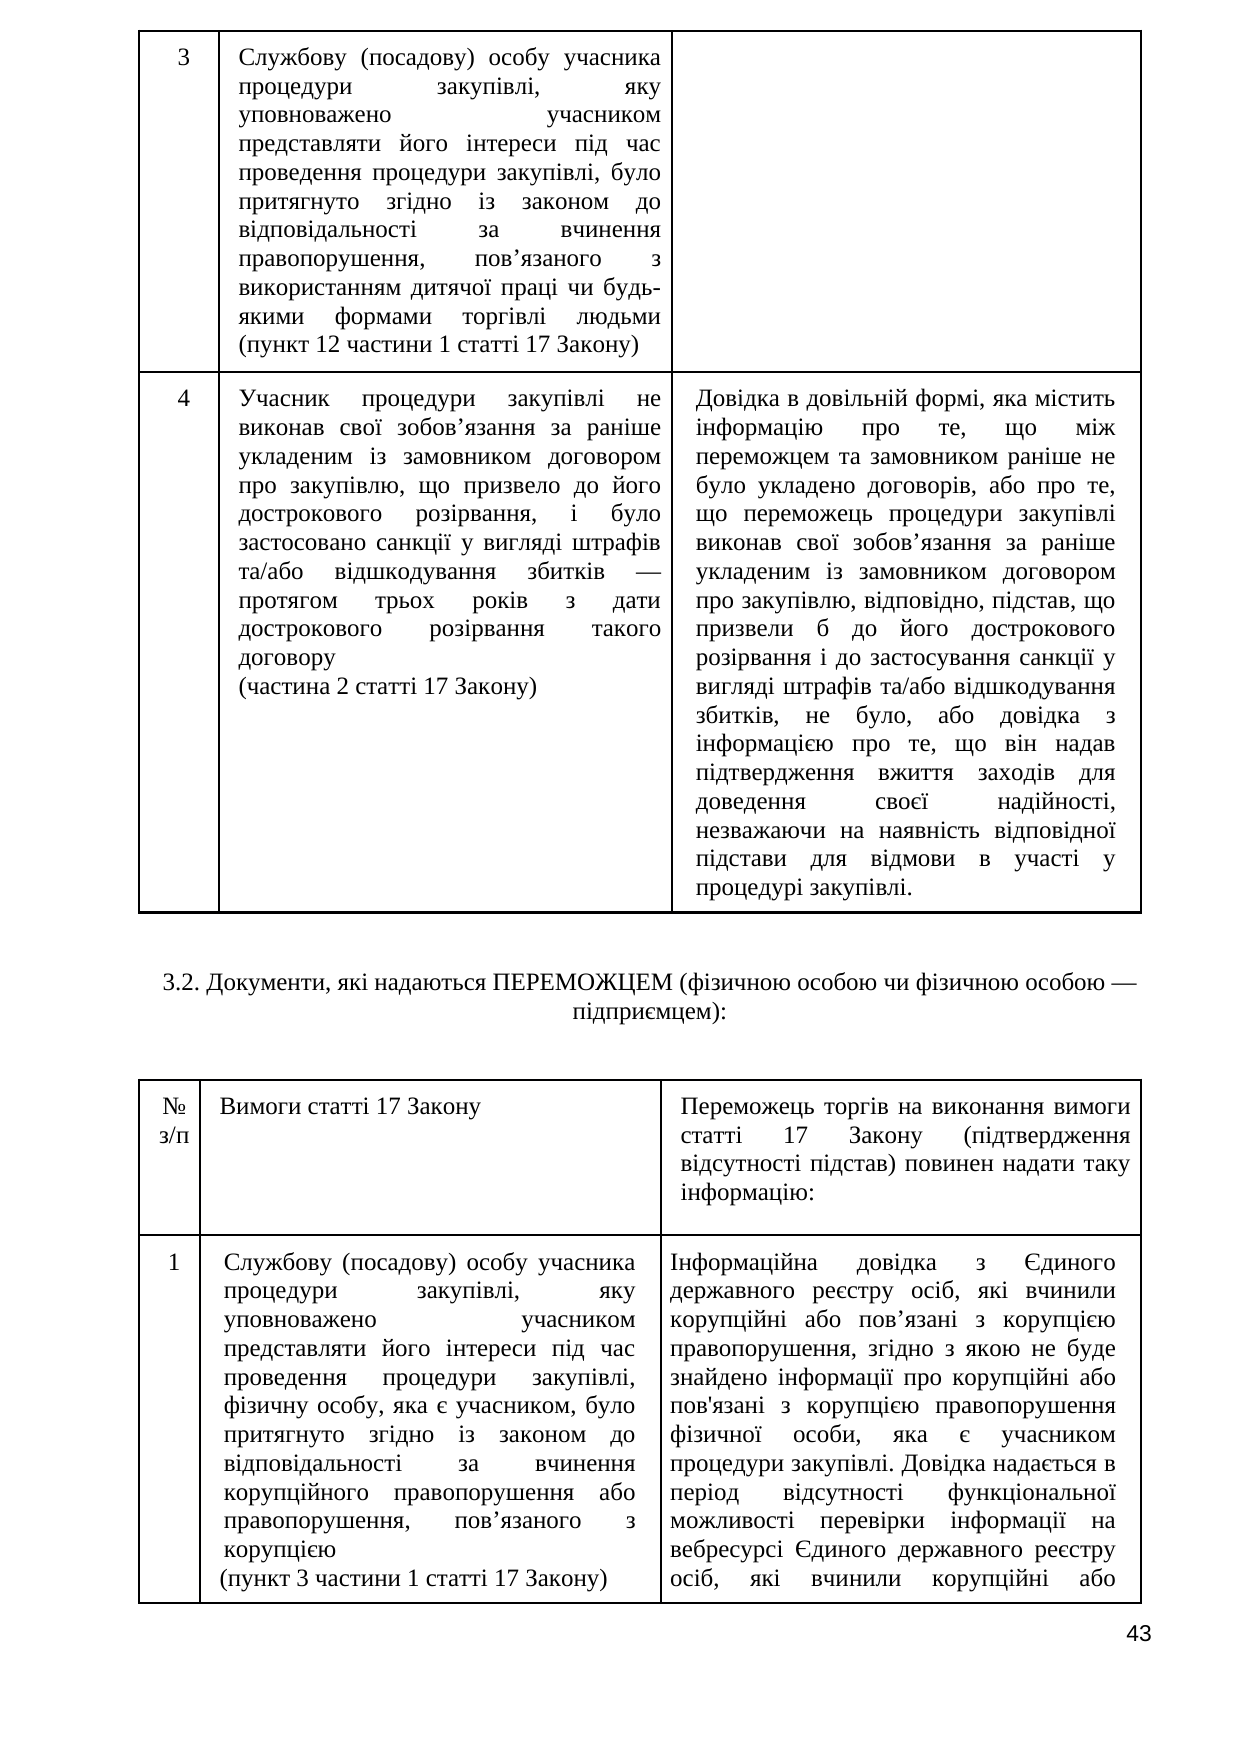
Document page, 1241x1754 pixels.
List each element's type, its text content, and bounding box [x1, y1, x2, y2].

table_header Переможець торгів на виконання вимоги статті 17 Закону (підтвердження відсутності підстав) повинен надати таку інформацію: [662, 1081, 1140, 1234]
text 3.2. Документи, які надаються ПЕРЕМОЖЦЕМ (фізичною особою чи фізичною особою — підприємцем): [148, 967, 1152, 1025]
table_cell 1 [140, 1236, 199, 1602]
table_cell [673, 32, 1140, 371]
table_cell 4 [140, 373, 218, 911]
table_cell Учасник процедури закупівлі не виконав свої зобов’язання за раніше укладеним із замовником договором про закупівлю, що призвело до його дострокового розірвання, і було застосовано санкції у вигляді штрафів та/або відшкодування збитків — протягом трьох років з дати дострокового розірвання такого договору (частина 2 статті 17 Закону) [220, 373, 671, 911]
table_header № з/п [140, 1081, 199, 1234]
table_cell 3 [140, 32, 218, 371]
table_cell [662, 1236, 1140, 1602]
table_cell Довідка в довільній формі, яка містить інформацію про те, що між переможцем та замовником раніше не було укладено договорів, або про те, що переможець процедури закупівлі виконав свої зобов’язання за раніше укладеним із замовником договором про закупівлю, відповідно, підстав, що призвели б до його дострокового розірвання і до застосування санкції у вигляді штрафів та/або відшкодування збитків, не було, або довідка з інформацією про те, що він надав підтвердження вжиття заходів для доведення своєї надійності, незважаючи на наявність відповідної підстави для відмови в участі у процедурі закупівлі. [673, 373, 1140, 911]
table_cell Службову (посадову) особу учасника процедури закупівлі, яку уповноважено учасником представляти його інтереси під час проведення процедури закупівлі, було притягнуто згідно із законом до відповідальності за вчинення правопорушення, пов’язаного з використанням дитячої праці чи будь-якими формами торгівлі людьми (пункт 12 частини 1 статті 17 Закону) [220, 32, 671, 371]
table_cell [201, 1236, 660, 1602]
table_header Вимоги статті 17 Закону [201, 1081, 660, 1234]
